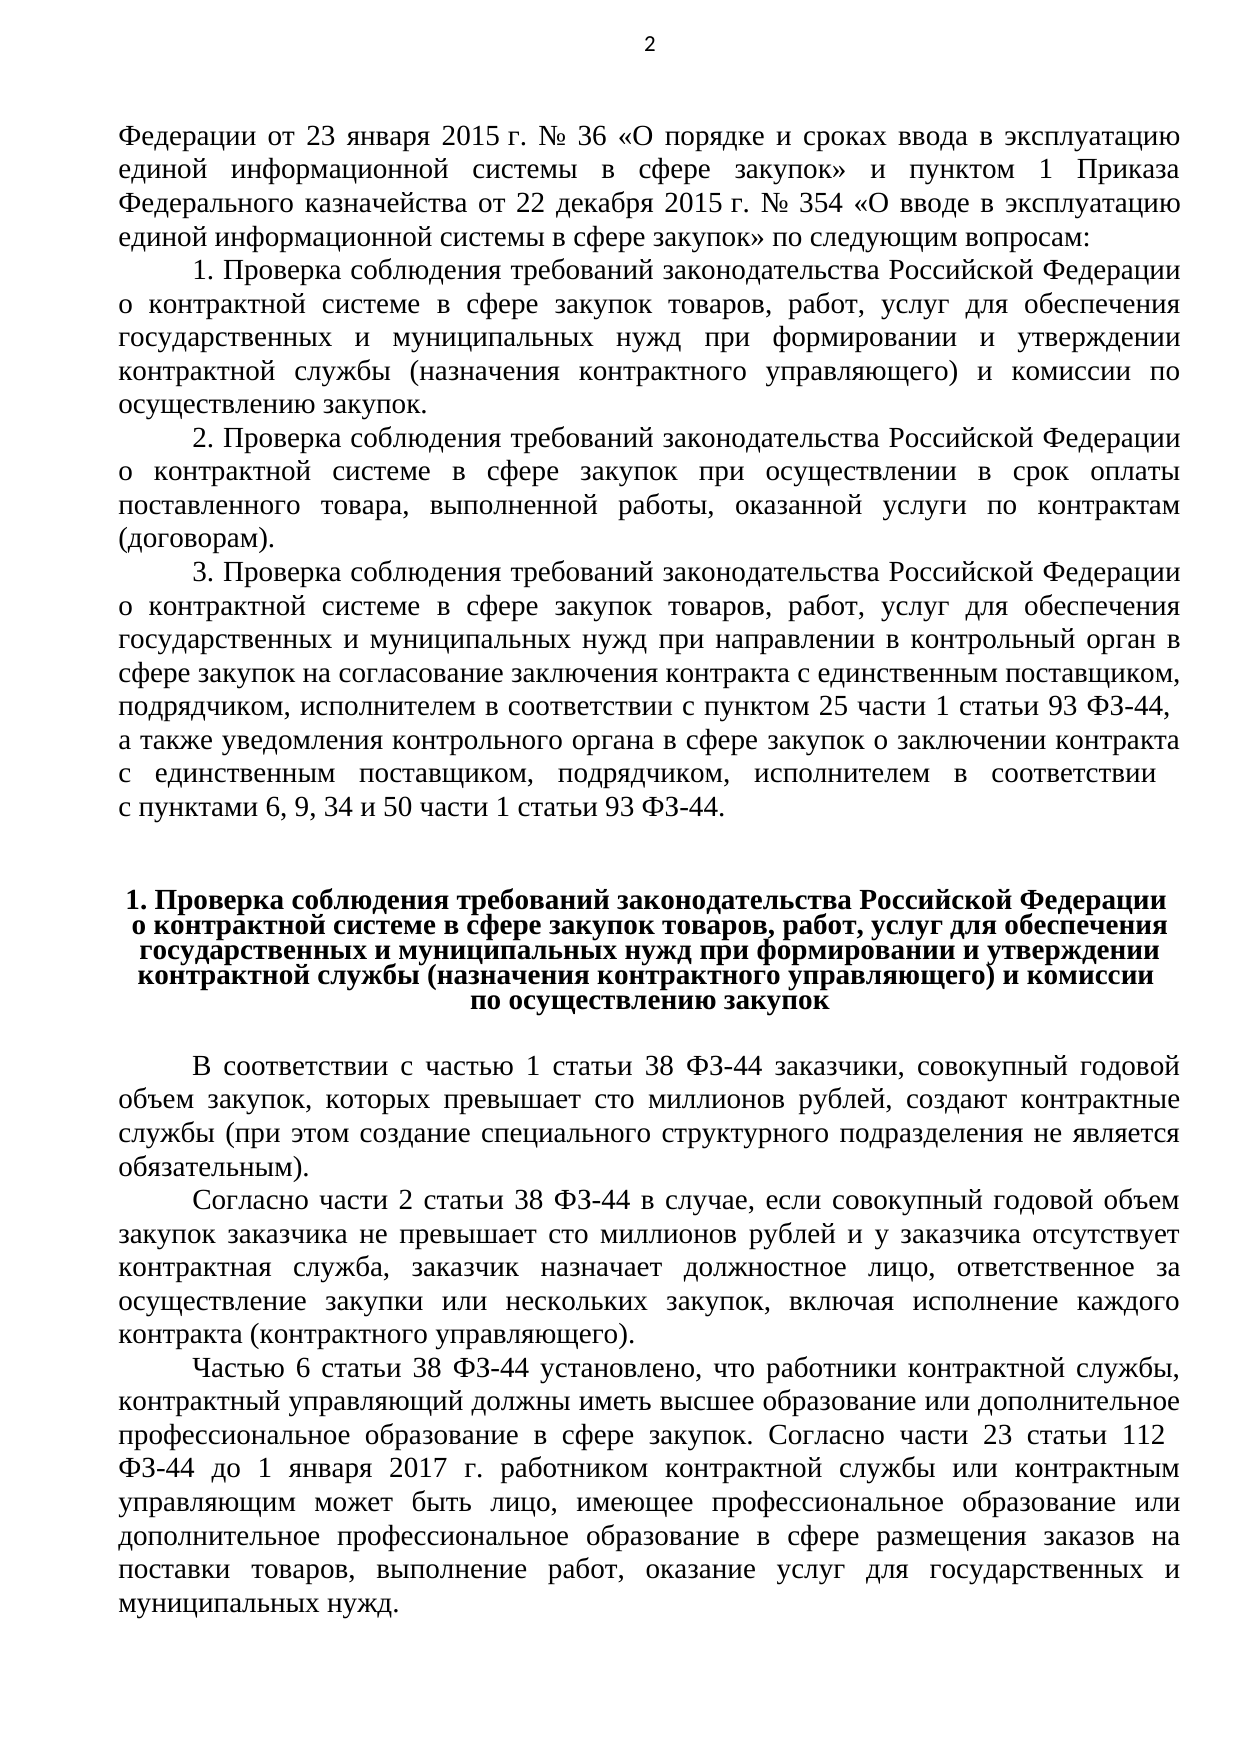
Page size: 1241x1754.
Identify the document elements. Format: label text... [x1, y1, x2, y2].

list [118, 118, 1181, 252]
text 1. Проверка соблюдения требований законодательства Российской Федерации о контрактной системе в сфере закупок товаров, работ, услуг для обеспечения государственных и муниципальных нужд при формировании и утверждении контрактной службы (назначения контрактного управляющего) и комиссии по осуществлению закупок [118, 889, 1181, 1014]
list 3. Проверка соблюдения требований законодательства Российской Федерации о контрактной системе в сфере закупок товаров, работ, услуг для обеспечения государственных и муниципальных нужд при направлении в контрольный орган в сфере закупок на согласование заключения контракта с единственным поставщиком, подрядчиком, исполнителем в соответствии с пунктом 25 части 1 статьи 93 ФЗ-44, а также уведомления контрольного органа в сфере закупок о заключении контракта с единственным поставщиком, подрядчиком, исполнителем в соответствии с пунктами 6, 9, 34 и 50 части 1 статьи 93 ФЗ-44. [118, 554, 1181, 822]
text В соответствии с частью 1 статьи 38 ФЗ-44 заказчики, совокупный годовой объем закупок, которых превышает сто миллионов рублей, создают контрактные службы (при этом создание специального структурного подразделения не является обязательным). [118, 1048, 1181, 1182]
text Частью 6 статьи 38 ФЗ-44 установлено, что работники контрактной службы, контрактный управляющий должны иметь высшее образование или дополнительное профессиональное образование в сфере закупок. Согласно части 23 статьи 112 ФЗ-44 до 1 января 2017 г. работником контрактной службы или контрактным управляющим может быть лицо, имеющее профессиональное образование или дополнительное профессиональное образование в сфере размещения заказов на поставки товаров, выполнение работ, оказание услуг для государственных и муниципальных нужд. [118, 1350, 1181, 1618]
text Согласно части 2 статьи 38 ФЗ-44 в случае, если совокупный годовой объем закупок заказчика не превышает сто миллионов рублей и у заказчика отсутствует контрактная служба, заказчик назначает должностное лицо, ответственное за осуществление закупки или нескольких закупок, включая исполнение каждого контракта (контрактного управляющего). [118, 1182, 1181, 1350]
list 1. Проверка соблюдения требований законодательства Российской Федерации о контрактной системе в сфере закупок товаров, работ, услуг для обеспечения государственных и муниципальных нужд при формировании и утверждении контрактной службы (назначения контрактного управляющего) и комиссии по осуществлению закупок. [118, 252, 1181, 420]
list 2. Проверка соблюдения требований законодательства Российской Федерации о контрактной системе в сфере закупок при осуществлении в срок оплаты поставленного товара, выполненной работы, оказанной услуги по контрактам (договорам). [118, 420, 1181, 554]
